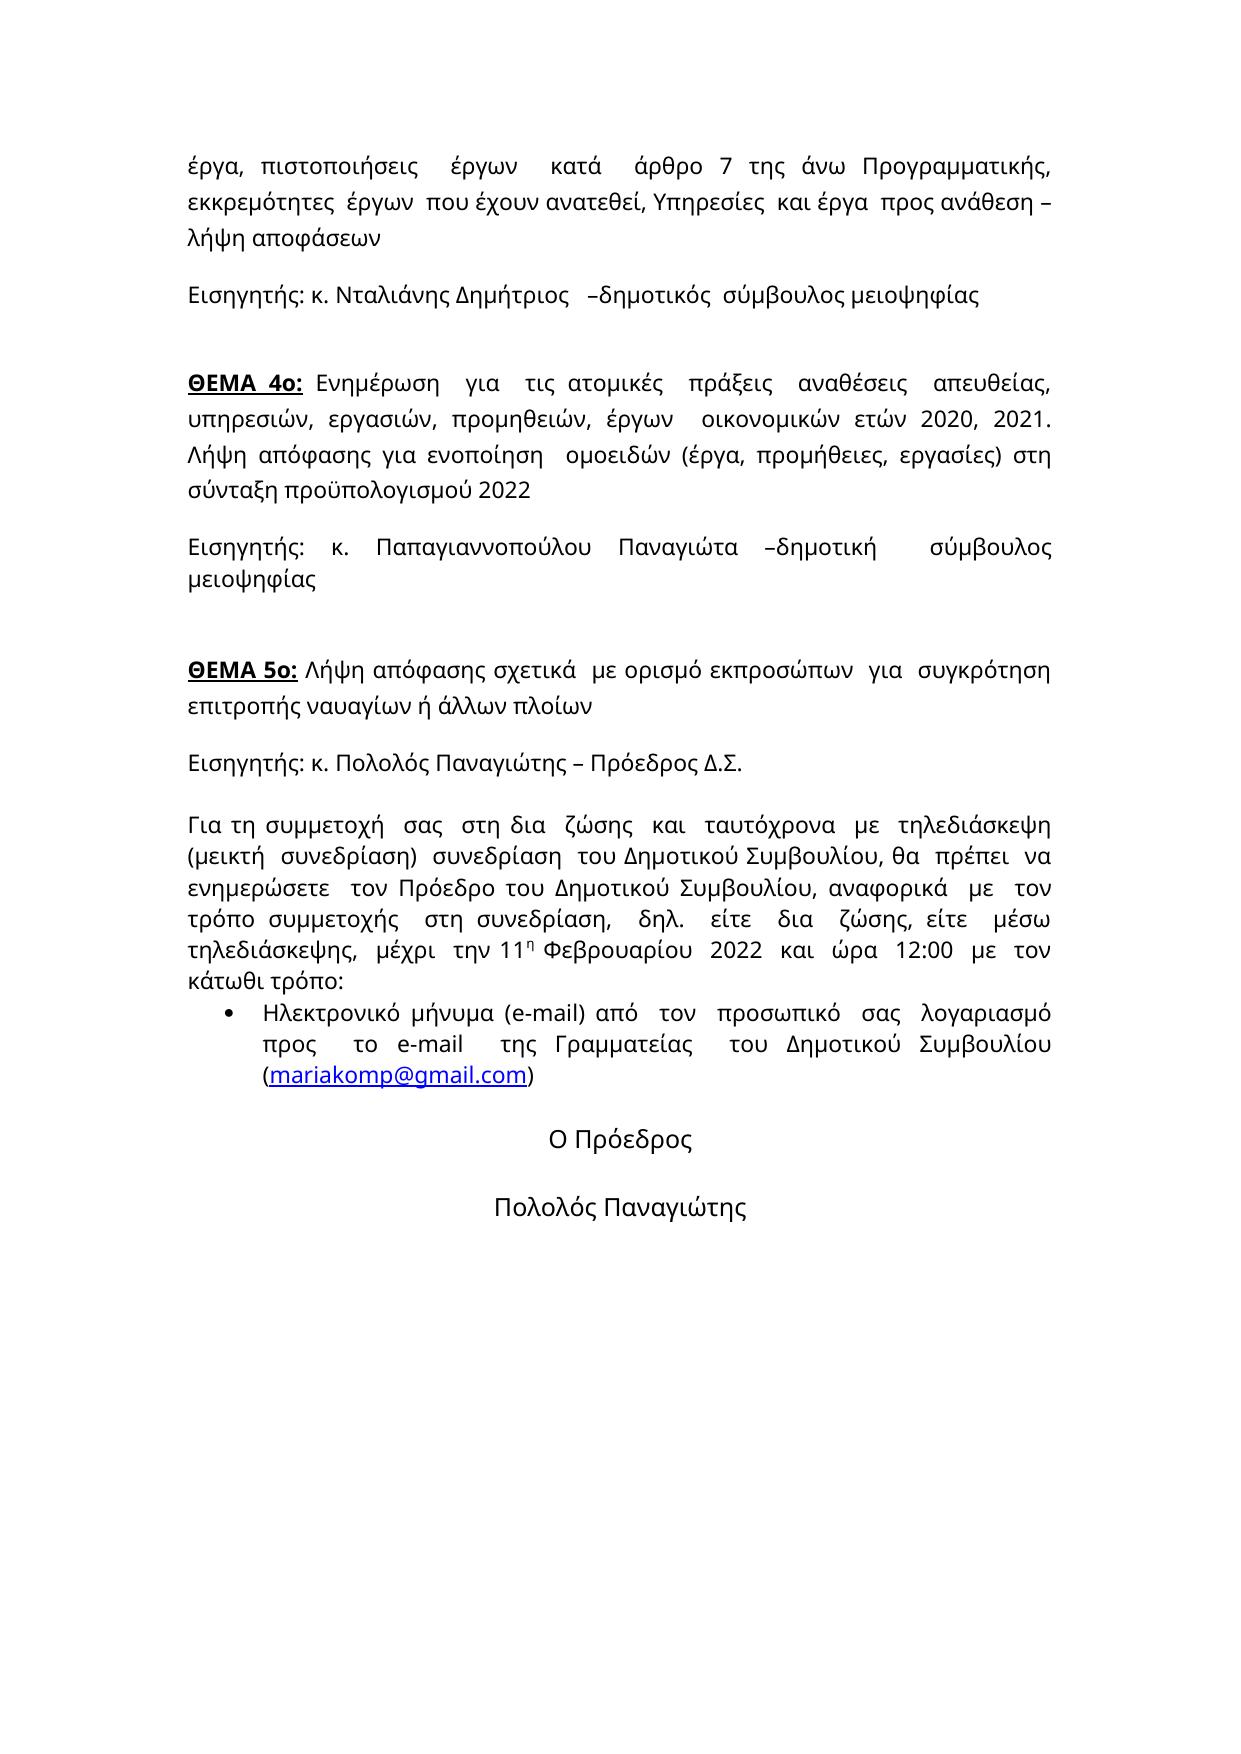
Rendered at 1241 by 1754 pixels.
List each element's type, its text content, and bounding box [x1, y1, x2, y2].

text Πολολός Παναγιώτης [187, 1189, 1053, 1224]
text ΘΕΜΑ 5ο: Λήψη απόφασης σχετικά με ορισμό εκπροσώπων για συγκρότηση επιτροπής ναυαγίων ή άλλων πλοίων [187, 654, 1053, 721]
text Ο Πρόεδρος [187, 1121, 1053, 1156]
list Ηλεκτρονικό μήνυμα (e-mail) από τον προσωπικό σας λογαριασμό προς το e-mail της Γραμματείας του Δημοτικού Συμβουλίου (mariakomp@gmail.com) [225, 996, 1053, 1090]
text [187, 150, 1053, 253]
text Εισηγητής: κ. Νταλιάνης Δημήτριος –δημοτικός σύμβουλος μειοψηφίας [187, 279, 1053, 310]
text Εισηγητής: κ. Παπαγιαννοπούλου Παναγιώτα –δημοτική σύμβουλος μειοψηφίας [187, 531, 1053, 594]
text Εισηγητής: κ. Πολολός Παναγιώτης – Πρόεδρος Δ.Σ. [187, 746, 1053, 778]
text Για τη συμμετοχή σας στη δια ζώσης και ταυτόχρονα με τηλεδιάσκεψη (μεικτή συνεδρίαση) συνεδρίαση του Δημοτικού Συμβουλίου, θα πρέπει να ενημερώσετε τον Πρόεδρο του Δημοτικού Συμβουλίου, αναφορικά με τον τρόπο συμμετοχής στη συνεδρίαση, δηλ. είτε δια ζώσης, είτε μέσω τηλεδιάσκεψης, μέχρι την 11η Φεβρουαρίου 2022 και ώρα 12:00 με τον κάτωθι τρόπο: [187, 809, 1053, 996]
text ΘΕΜΑ 4ο: Ενημέρωση για τις ατομικές πράξεις αναθέσεις απευθείας, υπηρεσιών, εργασιών, προμηθειών, έργων οικονομικών ετών 2020, 2021. Λήψη απόφασης για ενοποίηση ομοειδών (έργα, προμήθειες, εργασίες) στη σύνταξη προϋπολογισμού 2022 [187, 367, 1053, 506]
